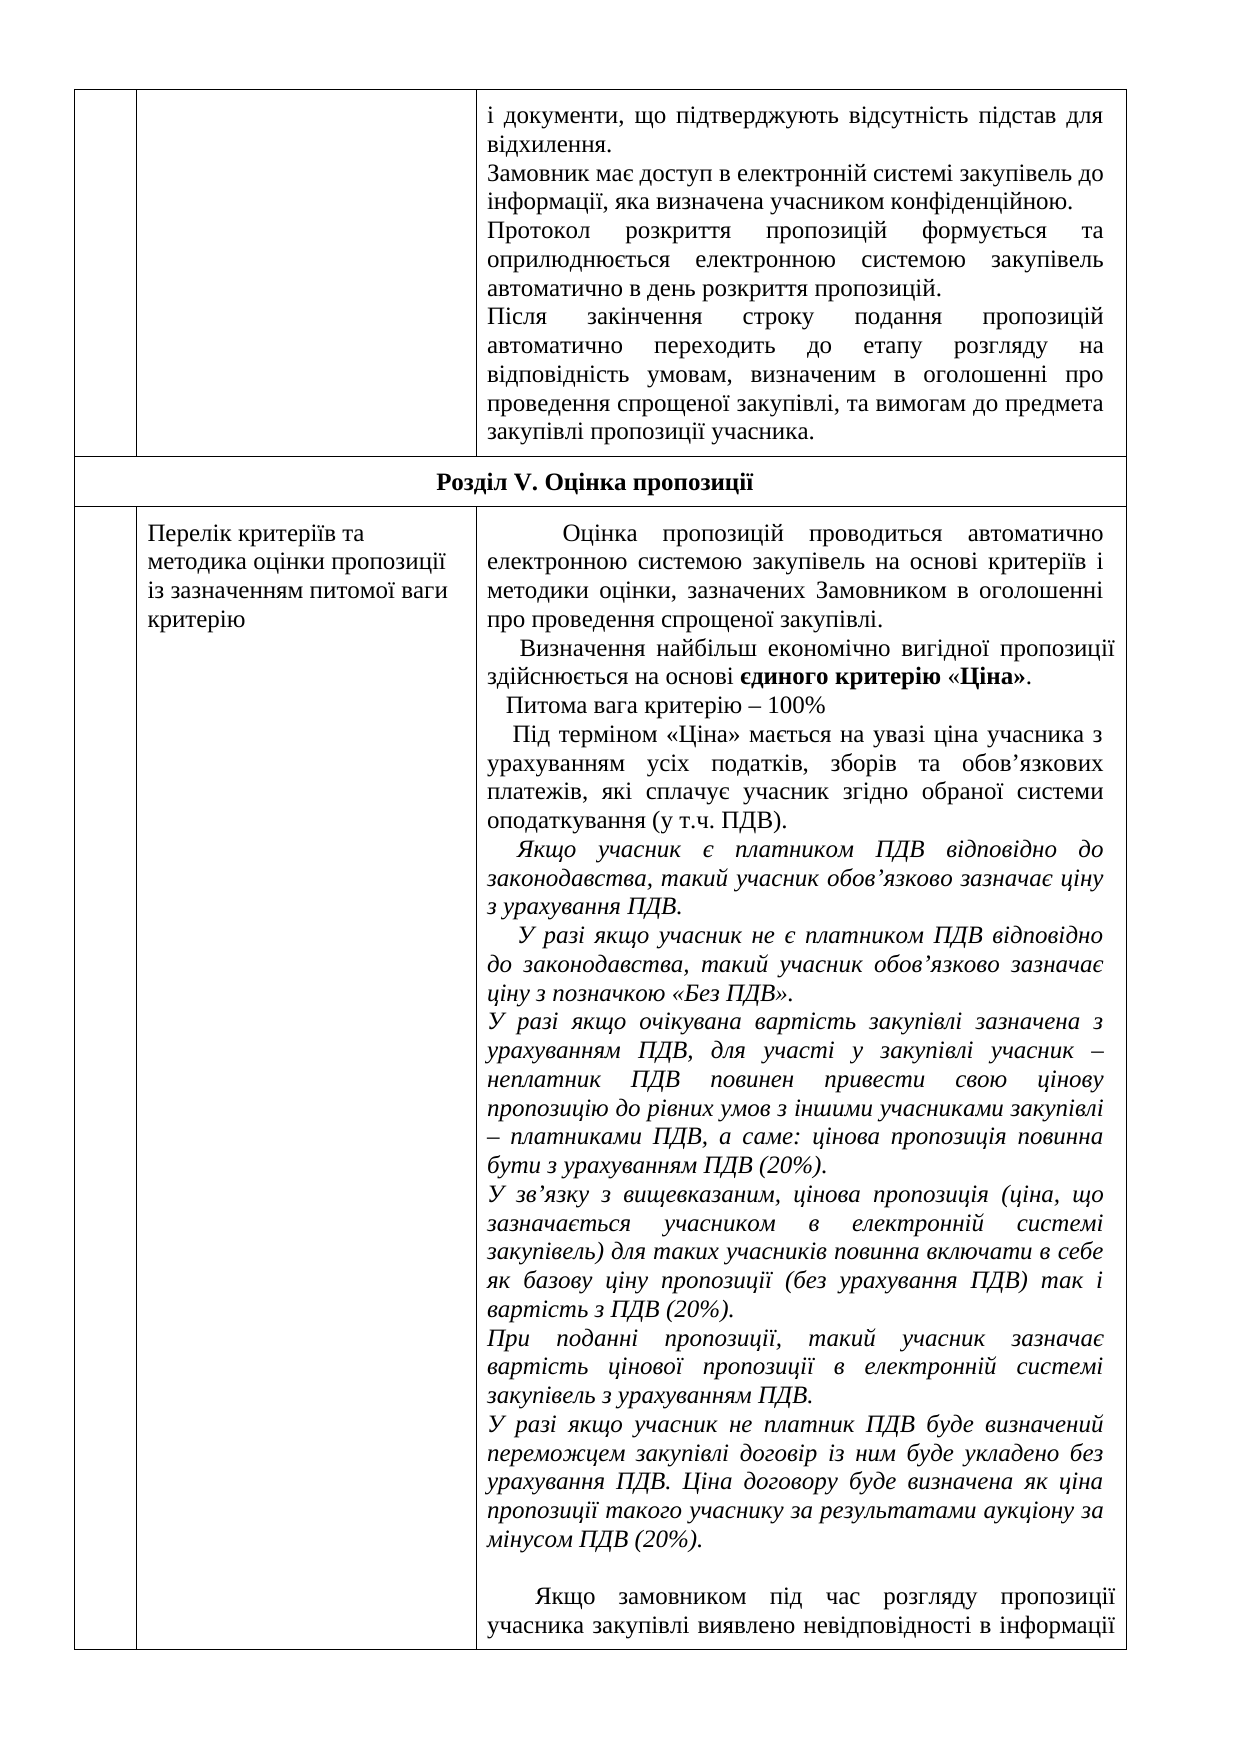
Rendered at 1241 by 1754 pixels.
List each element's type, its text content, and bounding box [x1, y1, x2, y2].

table_cell Розділ V. Оцінка пропозиції [75, 457, 1126, 506]
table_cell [137, 507, 476, 1649]
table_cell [477, 507, 1126, 1649]
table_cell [477, 90, 1126, 456]
table_cell 3 [75, 90, 136, 456]
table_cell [137, 90, 476, 456]
table_cell [75, 507, 136, 1649]
